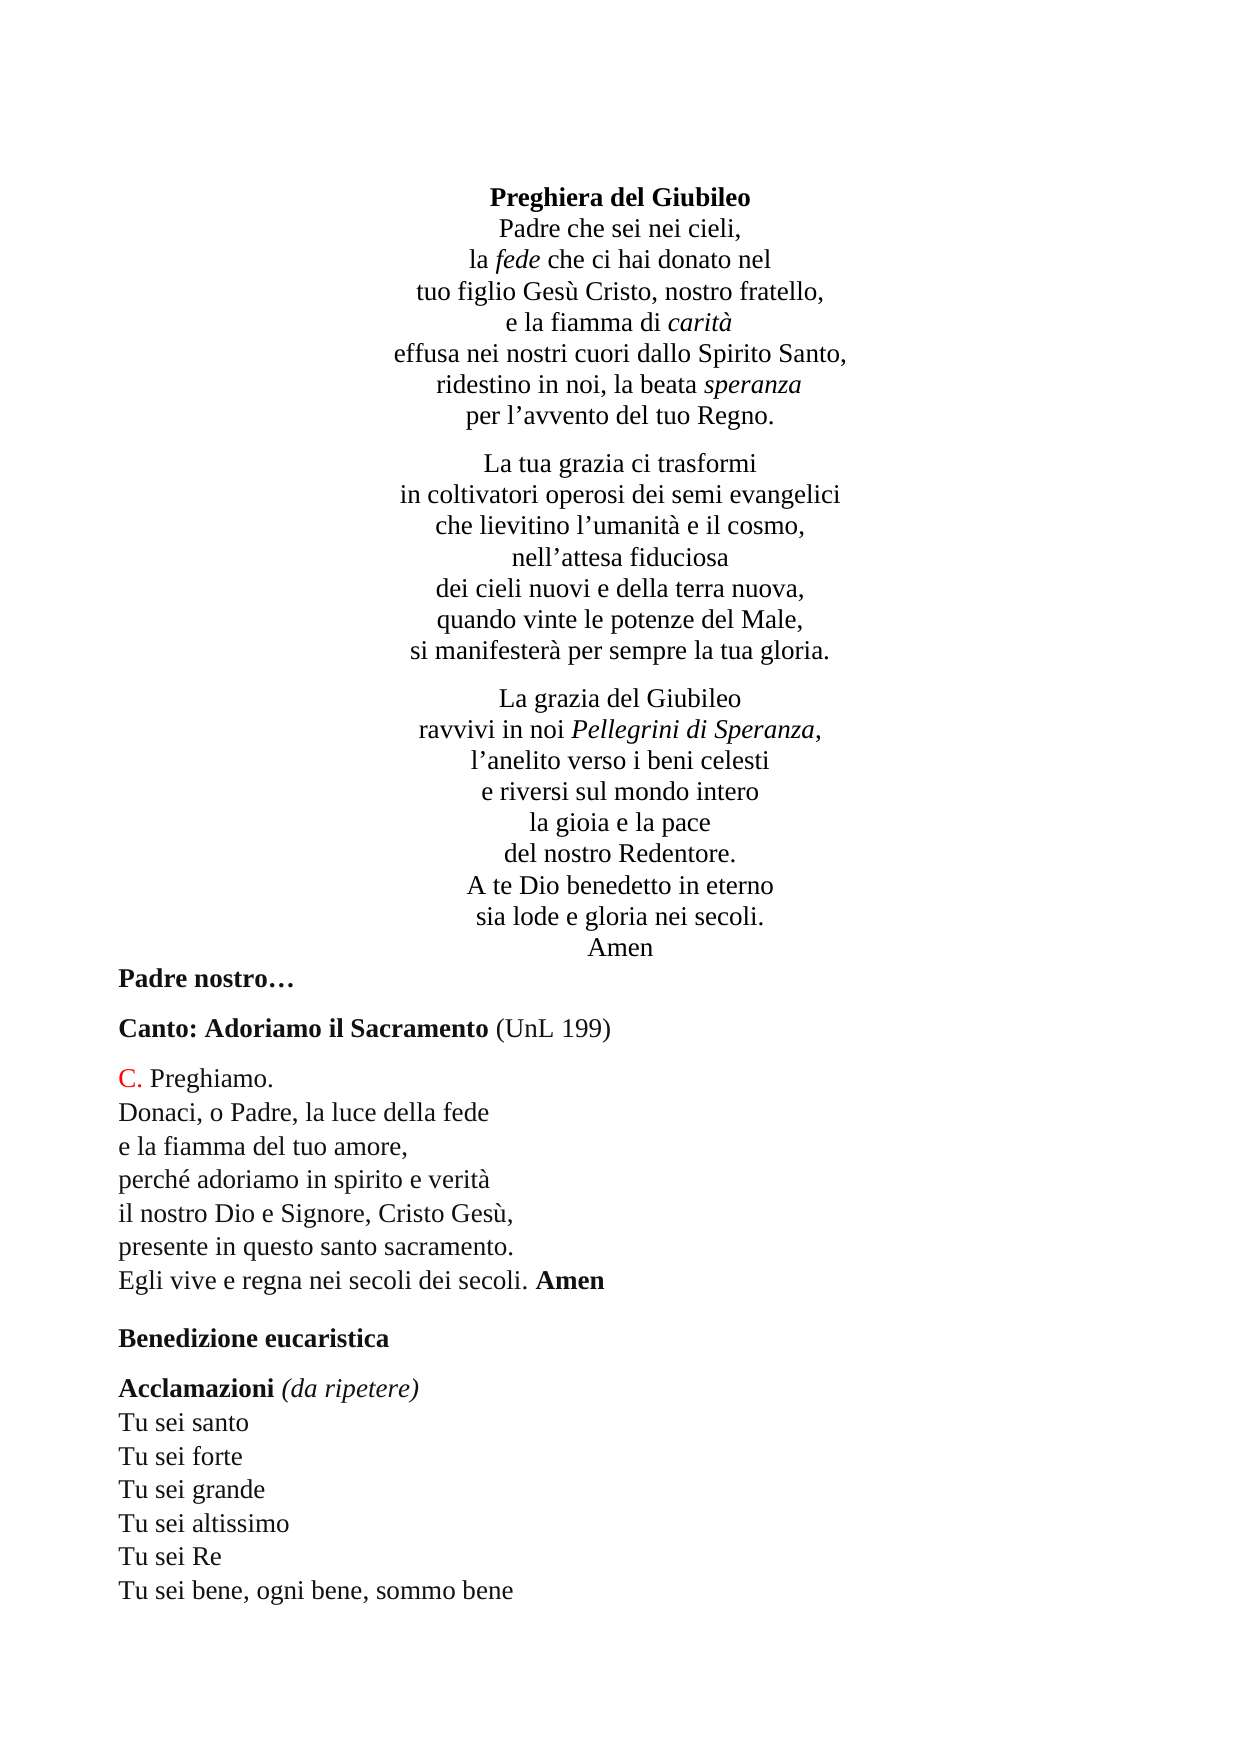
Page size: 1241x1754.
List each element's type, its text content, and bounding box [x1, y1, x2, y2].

text si manifesterà per sempre la tua gloria. [118, 634, 1122, 665]
text l’anelito verso i beni celesti [118, 744, 1122, 775]
text del nostro Redentore. [118, 838, 1122, 869]
text tuo figlio Gesù Cristo, nostro fratello, [118, 275, 1122, 306]
text Tu sei forte [118, 1440, 1122, 1471]
text presente in questo santo sacramento. [118, 1230, 1122, 1261]
text nell’attesa fiduciosa [118, 541, 1122, 572]
text Acclamazioni (da ripetere) [118, 1373, 1122, 1404]
text Donaci, o Padre, la luce della fede [118, 1096, 1122, 1127]
text Egli vive e regna nei secoli dei secoli. Amen [118, 1264, 1122, 1295]
text perché adoriamo in spirito e verità [118, 1163, 1122, 1194]
text Tu sei santo [118, 1406, 1122, 1437]
text C. Preghiamo. [118, 1063, 1122, 1094]
text La tua grazia ci trasformi [118, 447, 1122, 478]
text La grazia del Giubileo [118, 682, 1122, 713]
text effusa nei nostri cuori dallo Spirito Santo, [118, 337, 1122, 368]
text Tu sei bene, ogni bene, sommo bene [118, 1574, 1122, 1605]
list Canto: Adoriamo il Sacramento (UnL 199) [118, 1012, 1122, 1043]
text dei cieli nuovi e della terra nuova, [118, 572, 1122, 603]
text Amen [118, 931, 1122, 962]
text il nostro Dio e Signore, Cristo Gesù, [118, 1197, 1122, 1228]
text e riversi sul mondo intero [118, 775, 1122, 806]
text Tu sei Re [118, 1540, 1122, 1571]
text Tu sei grande [118, 1473, 1122, 1504]
text per l’avvento del tuo Regno. [118, 399, 1122, 431]
text ravvivi in noi Pellegrini di Speranza, [118, 713, 1122, 744]
text Preghiera del Giubileo [118, 181, 1122, 212]
text sia lode e gloria nei secoli. [118, 900, 1122, 931]
text Padre che sei nei cieli, [118, 212, 1122, 244]
text la fede che ci hai donato nel [118, 244, 1122, 275]
text Tu sei altissimo [118, 1507, 1122, 1538]
text la gioia e la pace [118, 806, 1122, 838]
text che lievitino l’umanità e il cosmo, [118, 509, 1122, 541]
text ridestino in noi, la beata speranza [118, 368, 1122, 399]
text A te Dio benedetto in eterno [118, 869, 1122, 900]
list Padre nostro… [118, 962, 1122, 993]
text Benedizione eucaristica [118, 1322, 1122, 1353]
text e la fiamma del tuo amore, [118, 1130, 1122, 1161]
text quando vinte le potenze del Male, [118, 603, 1122, 634]
text in coltivatori operosi dei semi evangelici [118, 478, 1122, 509]
text e la fiamma di carità [118, 306, 1122, 337]
